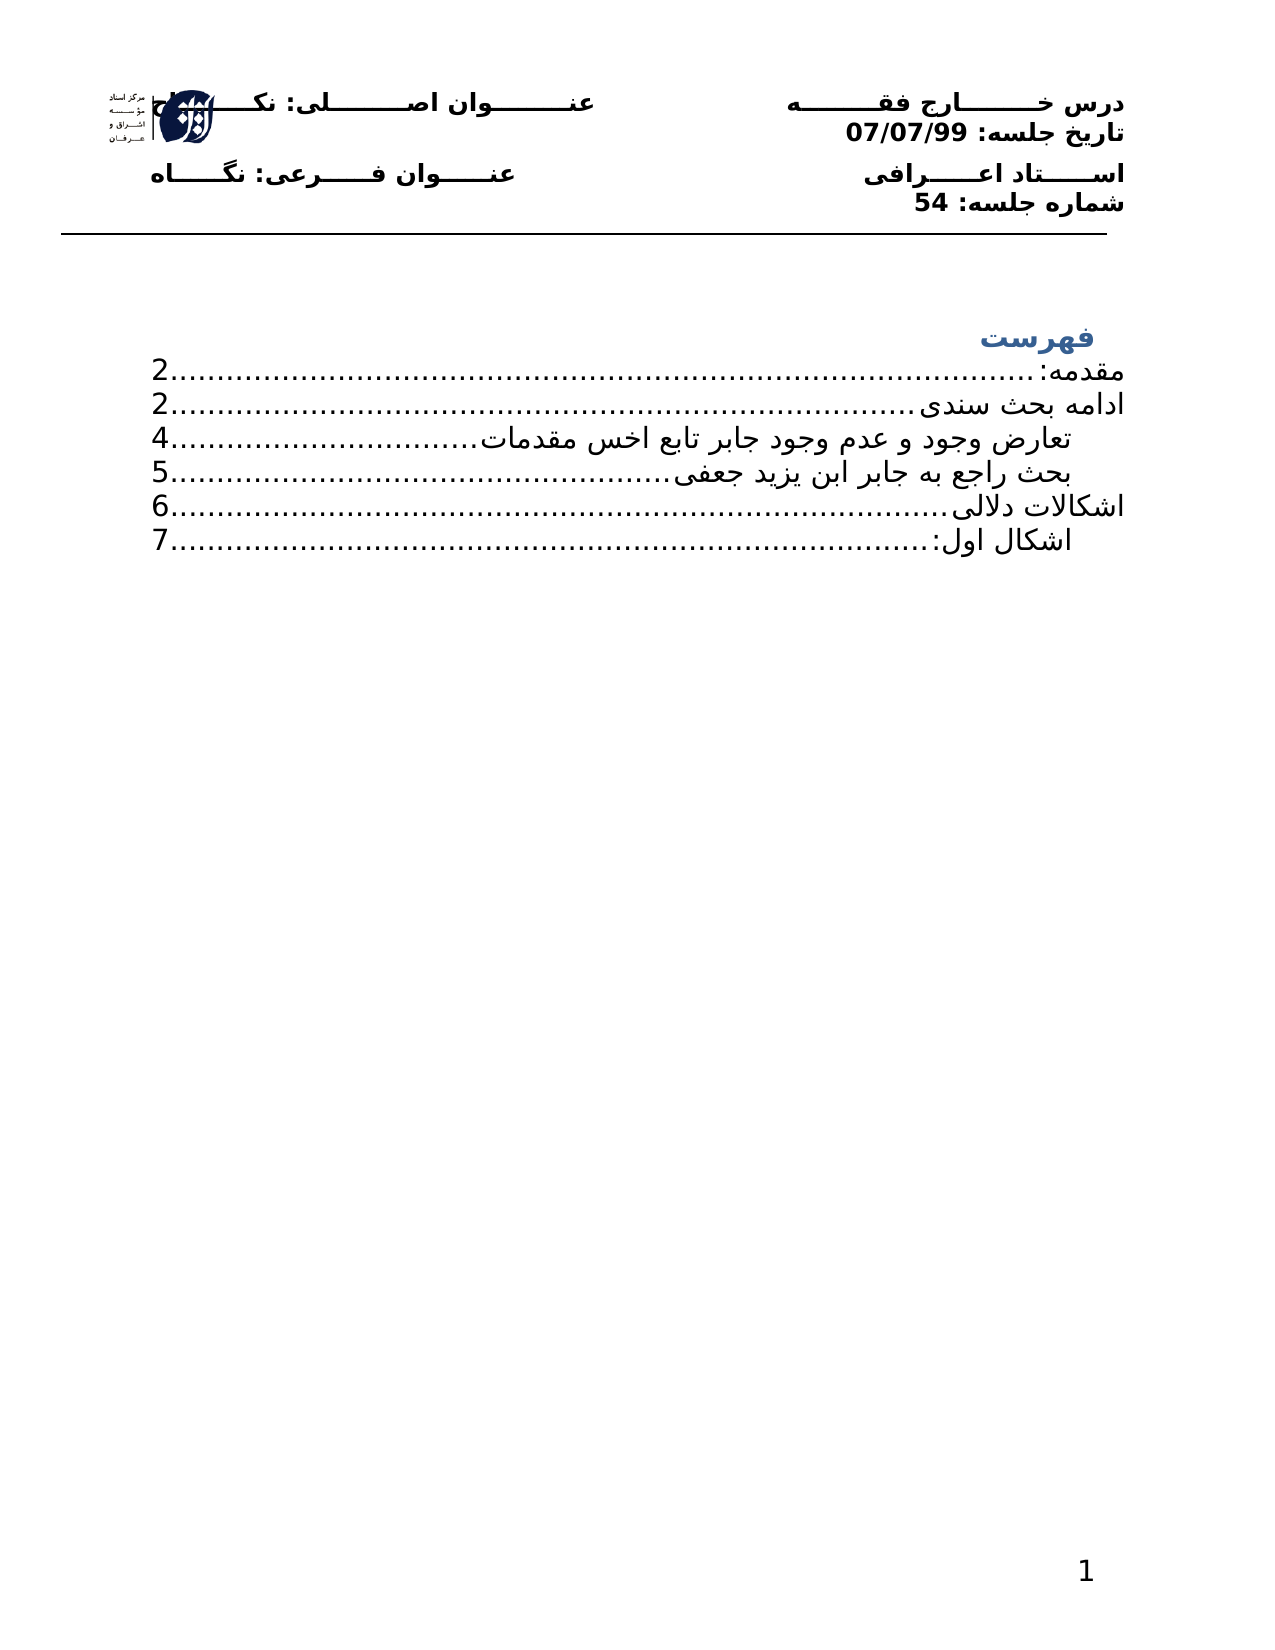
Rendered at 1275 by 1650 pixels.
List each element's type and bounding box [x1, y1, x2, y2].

picture [102, 86, 215, 146]
